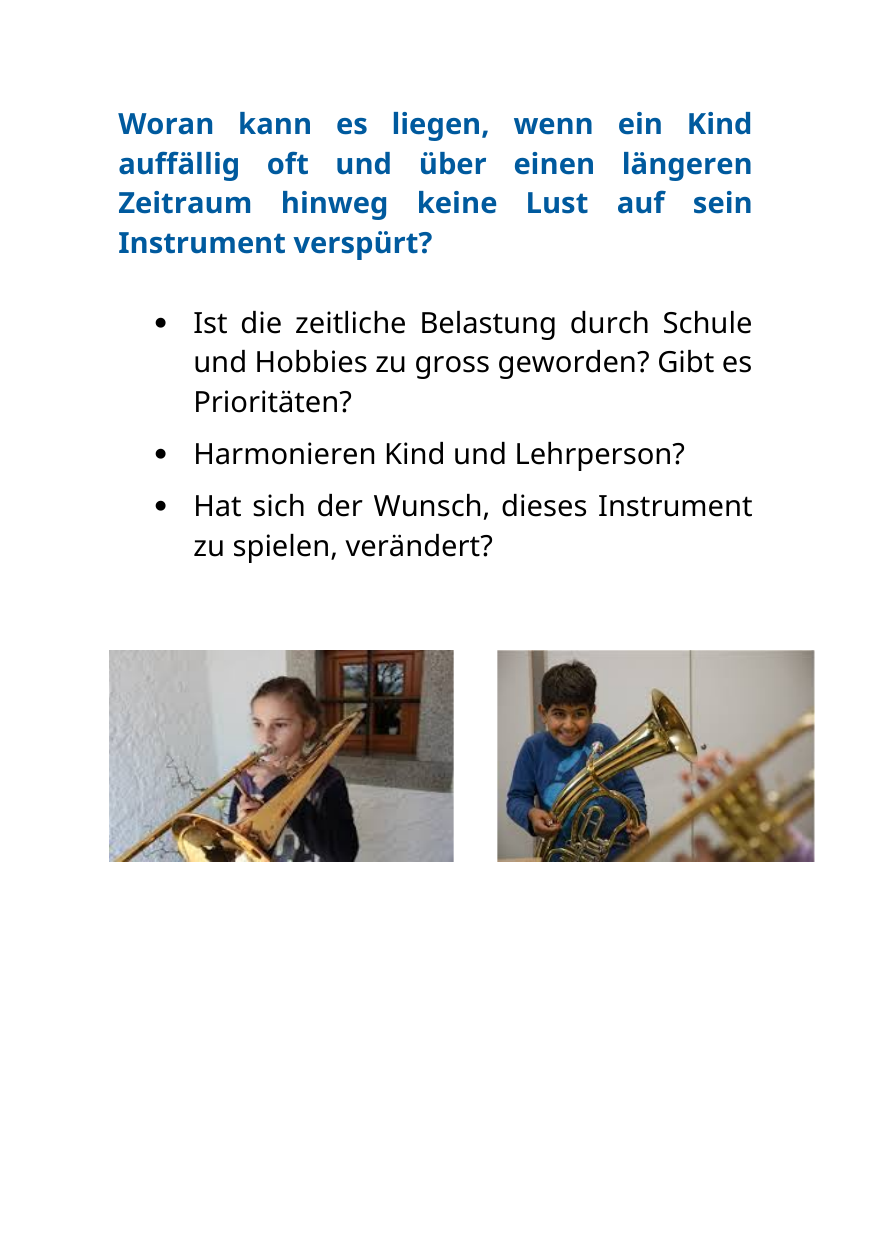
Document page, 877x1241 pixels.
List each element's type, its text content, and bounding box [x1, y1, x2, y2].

picture [109, 650, 454, 862]
list Harmonieren Kind und Lehrperson? [156, 433, 753, 473]
list Hat sich der Wunsch, dieses Instrument zu spielen, verändert? [156, 486, 753, 565]
list Ist die zeitliche Belastung durch Schule und Hobbies zu gross geworden? Gibt es Prioritäten? [156, 302, 753, 421]
text Woran kann es liegen, wenn ein Kind auffällig oft und über einen längeren Zeitraum hinweg keine Lust auf sein Instrument verspürt? [118, 103, 753, 262]
picture [497, 650, 815, 862]
